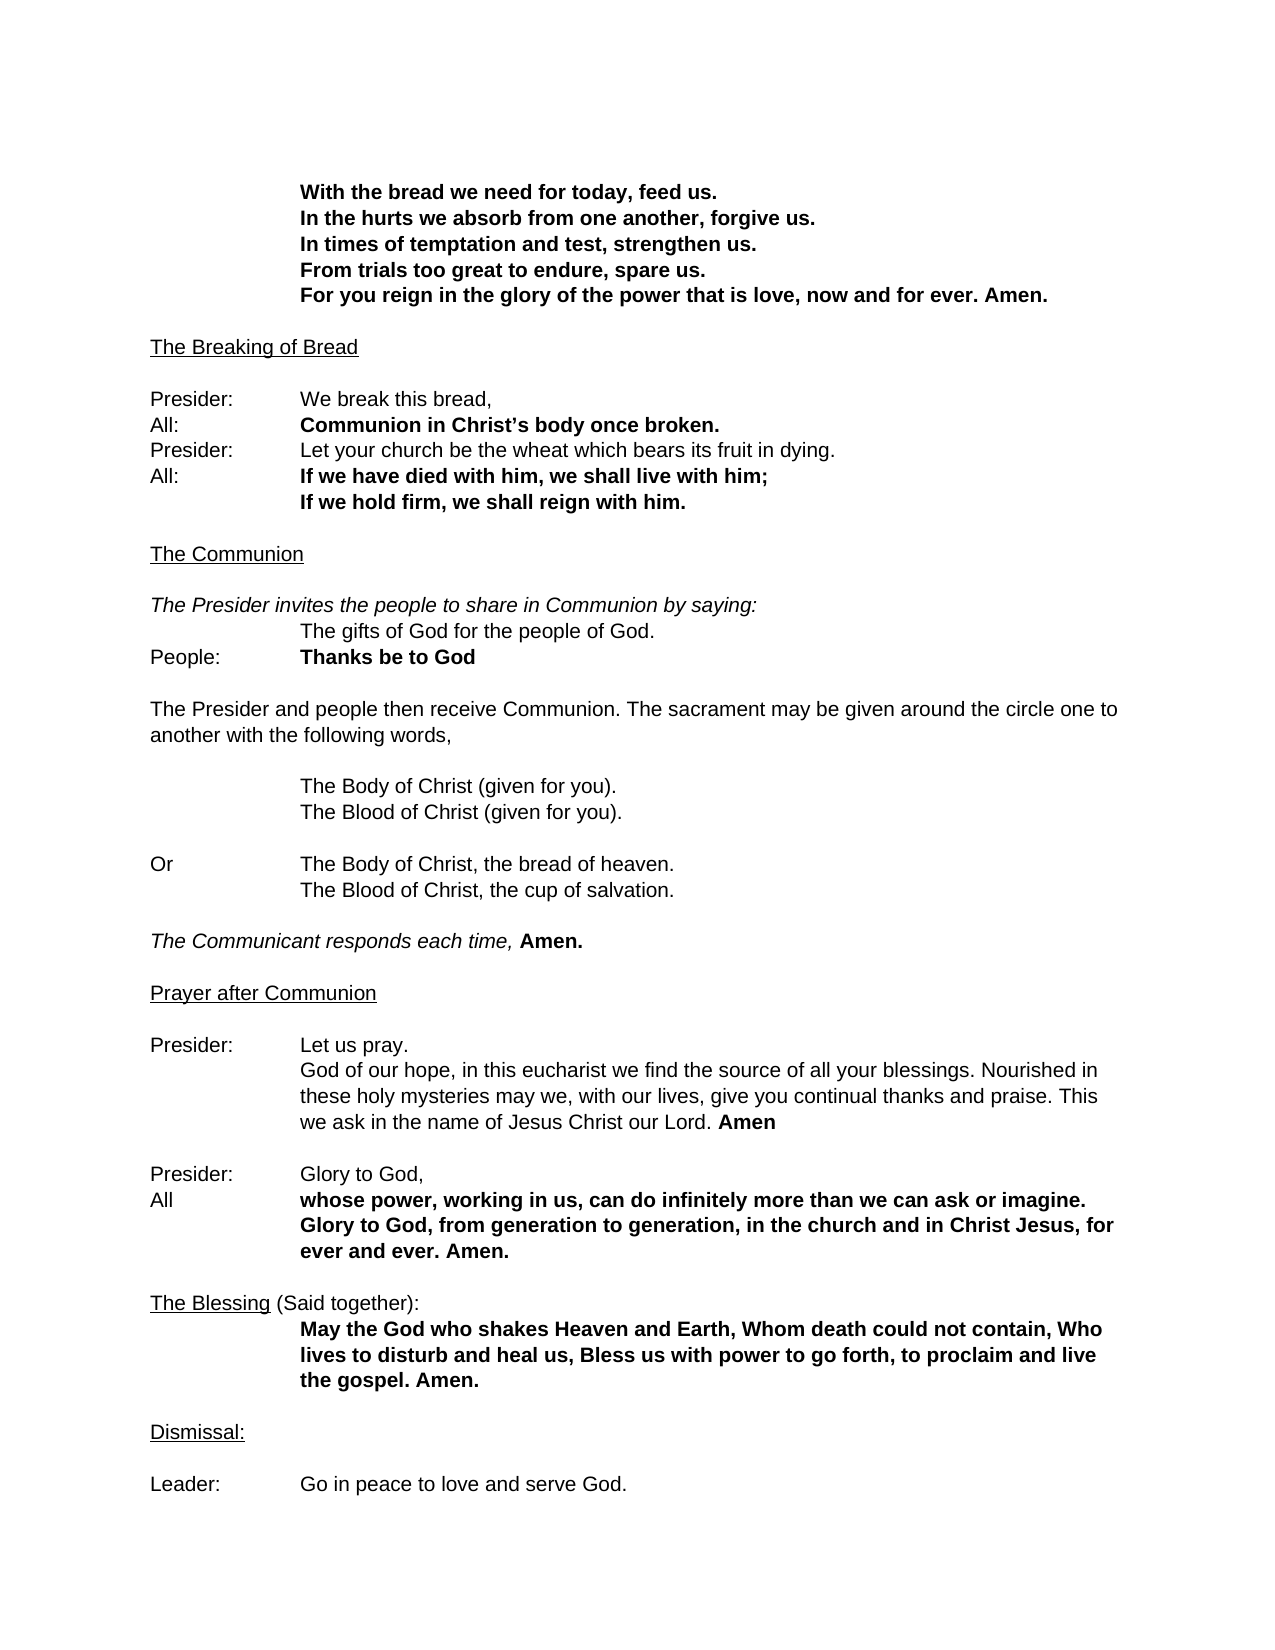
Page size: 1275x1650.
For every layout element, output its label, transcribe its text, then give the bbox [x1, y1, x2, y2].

text People: Thanks be to God [150, 645, 1125, 669]
text Presider: Glory to God, [150, 1162, 1125, 1186]
text The gifts of God for the people of God. [225, 619, 1125, 643]
text For you reign in the glory of the power that is love, now and for ever. Amen. [150, 283, 1125, 307]
text The Presider and people then receive Communion. The sacrament may be given around the circle one to another with the following words, [150, 697, 1125, 746]
text Dismissal: [150, 1420, 1125, 1444]
text May the God who shakes Heaven and Earth, Whom death could not contain, Who lives to disturb and heal us, Bless us with power to go forth, to proclaim and live the gospel. Amen. [300, 1317, 1125, 1392]
text All whose power, working in us, can do infinitely more than we can ask or imagine. Glory to God, from generation to generation, in the church and in Christ Jesus, for ever and ever. Amen. [150, 1187, 1125, 1263]
text The Blood of Christ (given for you). [150, 800, 1125, 824]
text With the bread we need for today, feed us. [150, 180, 1125, 204]
text God of our hope, in this eucharist we find the source of all your blessings. Nourished in these holy mysteries may we, with our lives, give you continual thanks and praise. This we ask in the name of Jesus Christ our Lord. Amen [300, 1058, 1125, 1134]
text The Communicant responds each time, Amen. [150, 929, 1125, 953]
text The Presider invites the people to share in Communion by saying: [150, 593, 1125, 617]
text The Blood of Christ, the cup of salvation. [150, 877, 1125, 901]
text In the hurts we absorb from one another, forgive us. [150, 206, 1125, 230]
text The Body of Christ (given for you). [150, 774, 1125, 798]
text Presider: Let us pray. [150, 1032, 1125, 1056]
text Or The Body of Christ, the bread of heaven. [150, 852, 1125, 876]
text Prayer after Communion [150, 981, 1125, 1005]
text Presider: We break this bread, [150, 387, 1125, 411]
text Leader: Go in peace to love and serve God. [150, 1472, 1125, 1496]
text In times of temptation and test, strengthen us. [150, 232, 1125, 256]
text The Breaking of Bread [150, 335, 1125, 359]
text The Communion [150, 542, 1125, 566]
text The Blessing (Said together): [150, 1291, 1125, 1315]
text All: If we have died with him, we shall live with him; [150, 464, 1125, 488]
text Presider: Let your church be the wheat which bears its fruit in dying. [150, 438, 1125, 462]
text If we hold firm, we shall reign with him. [150, 490, 1125, 514]
text From trials too great to endure, spare us. [150, 257, 1125, 281]
text All: Communion in Christ’s body once broken. [150, 412, 1125, 436]
